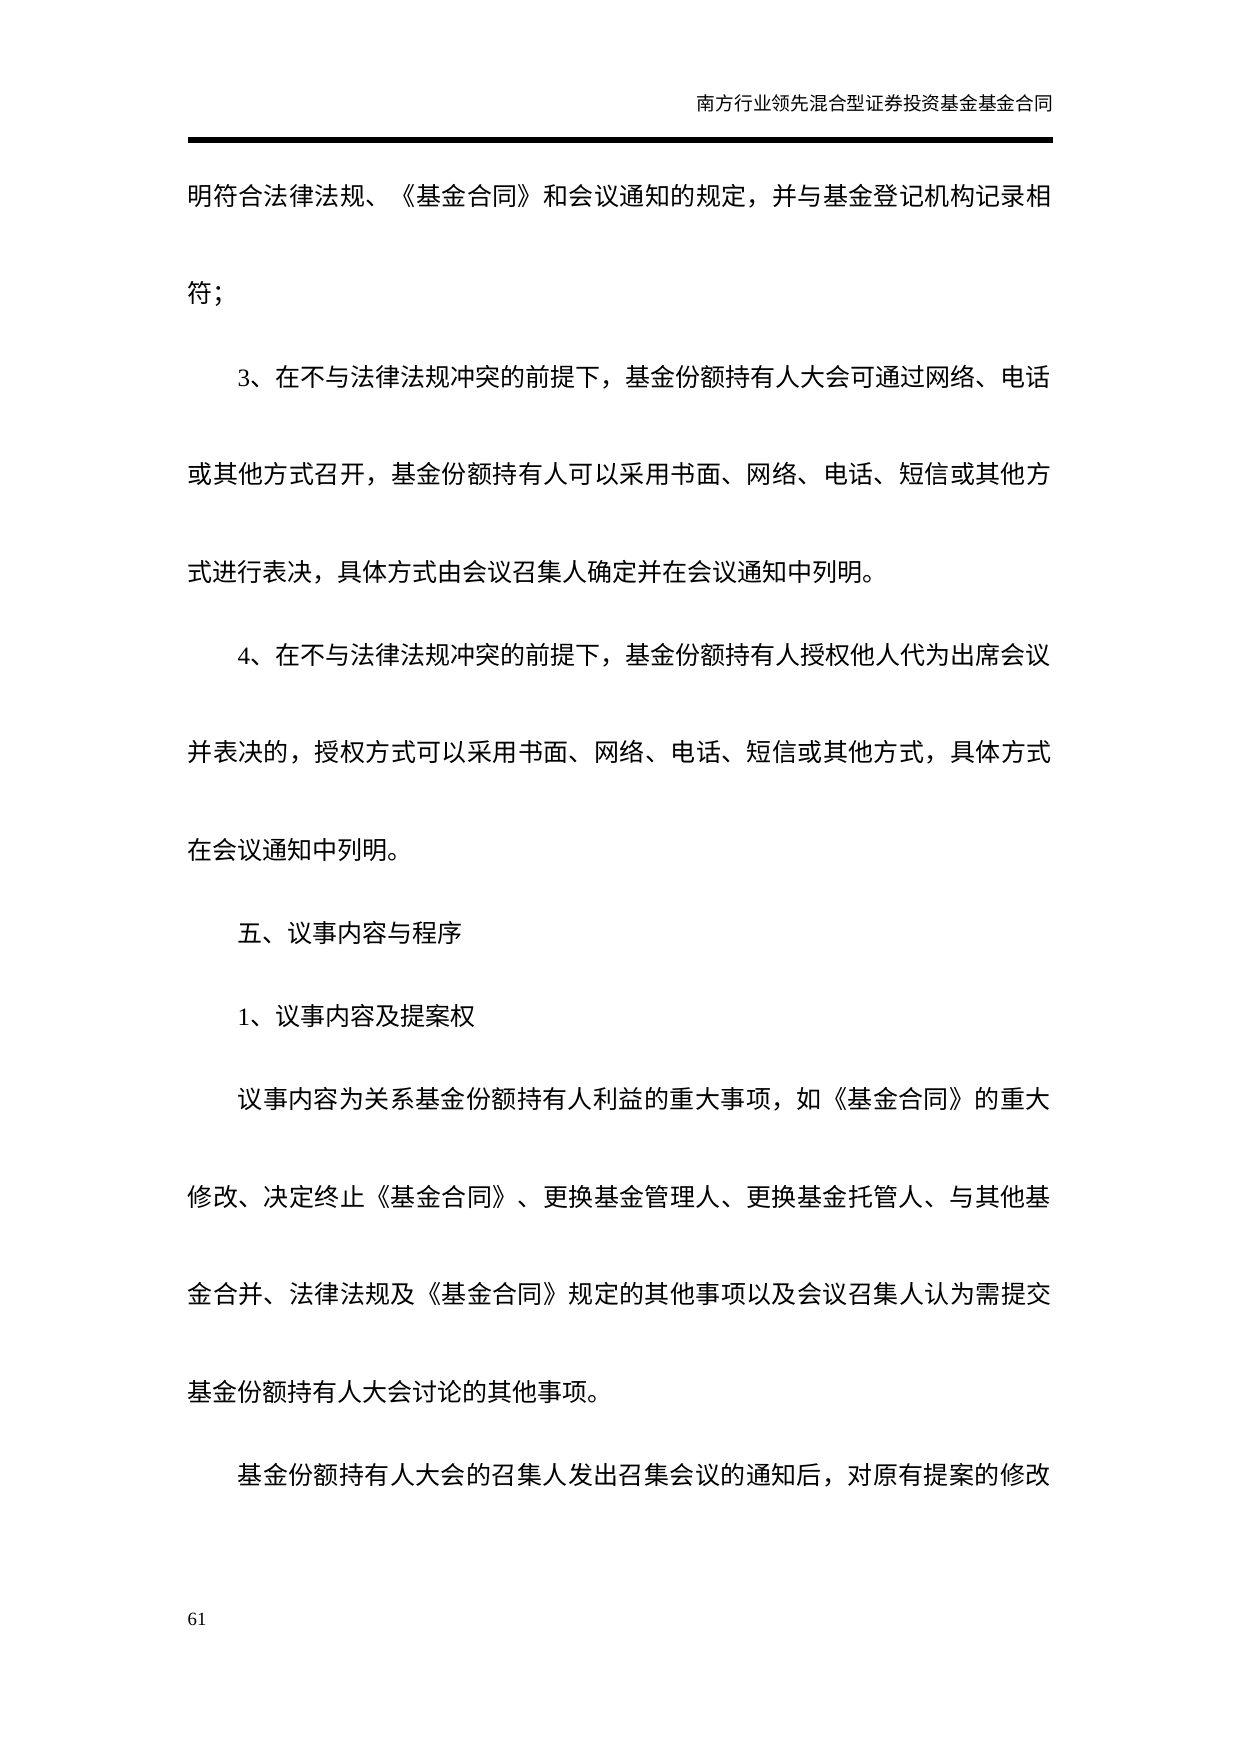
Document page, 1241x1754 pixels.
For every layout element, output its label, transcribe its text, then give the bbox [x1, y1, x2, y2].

text 议事内容为关系基金份额持有人利益的重大事项，如《基金合同》的重大修改、决定终止《基金合同》、更换基金管理人、更换基金托管人、与其他基金合并、法律法规及《基金合同》规定的其他事项以及会议召集人认为需提交基金份额持有人大会讨论的其他事项。 [187, 1065, 1053, 1423]
text 1、议事内容及提案权 [187, 982, 1053, 1047]
text 3、在不与法律法规冲突的前提下，基金份额持有人大会可通过网络、电话或其他方式召开，基金份额持有人可以采用书面、网络、电话、短信或其他方式进行表决，具体方式由会议召集人确定并在会议通知中列明。 [187, 343, 1053, 603]
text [187, 162, 1053, 324]
text 五、议事内容与程序 [187, 899, 1053, 964]
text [187, 1441, 1053, 1506]
text 4、在不与法律法规冲突的前提下，基金份额持有人授权他人代为出席会议并表决的，授权方式可以采用书面、网络、电话、短信或其他方式，具体方式在会议通知中列明。 [187, 621, 1053, 881]
